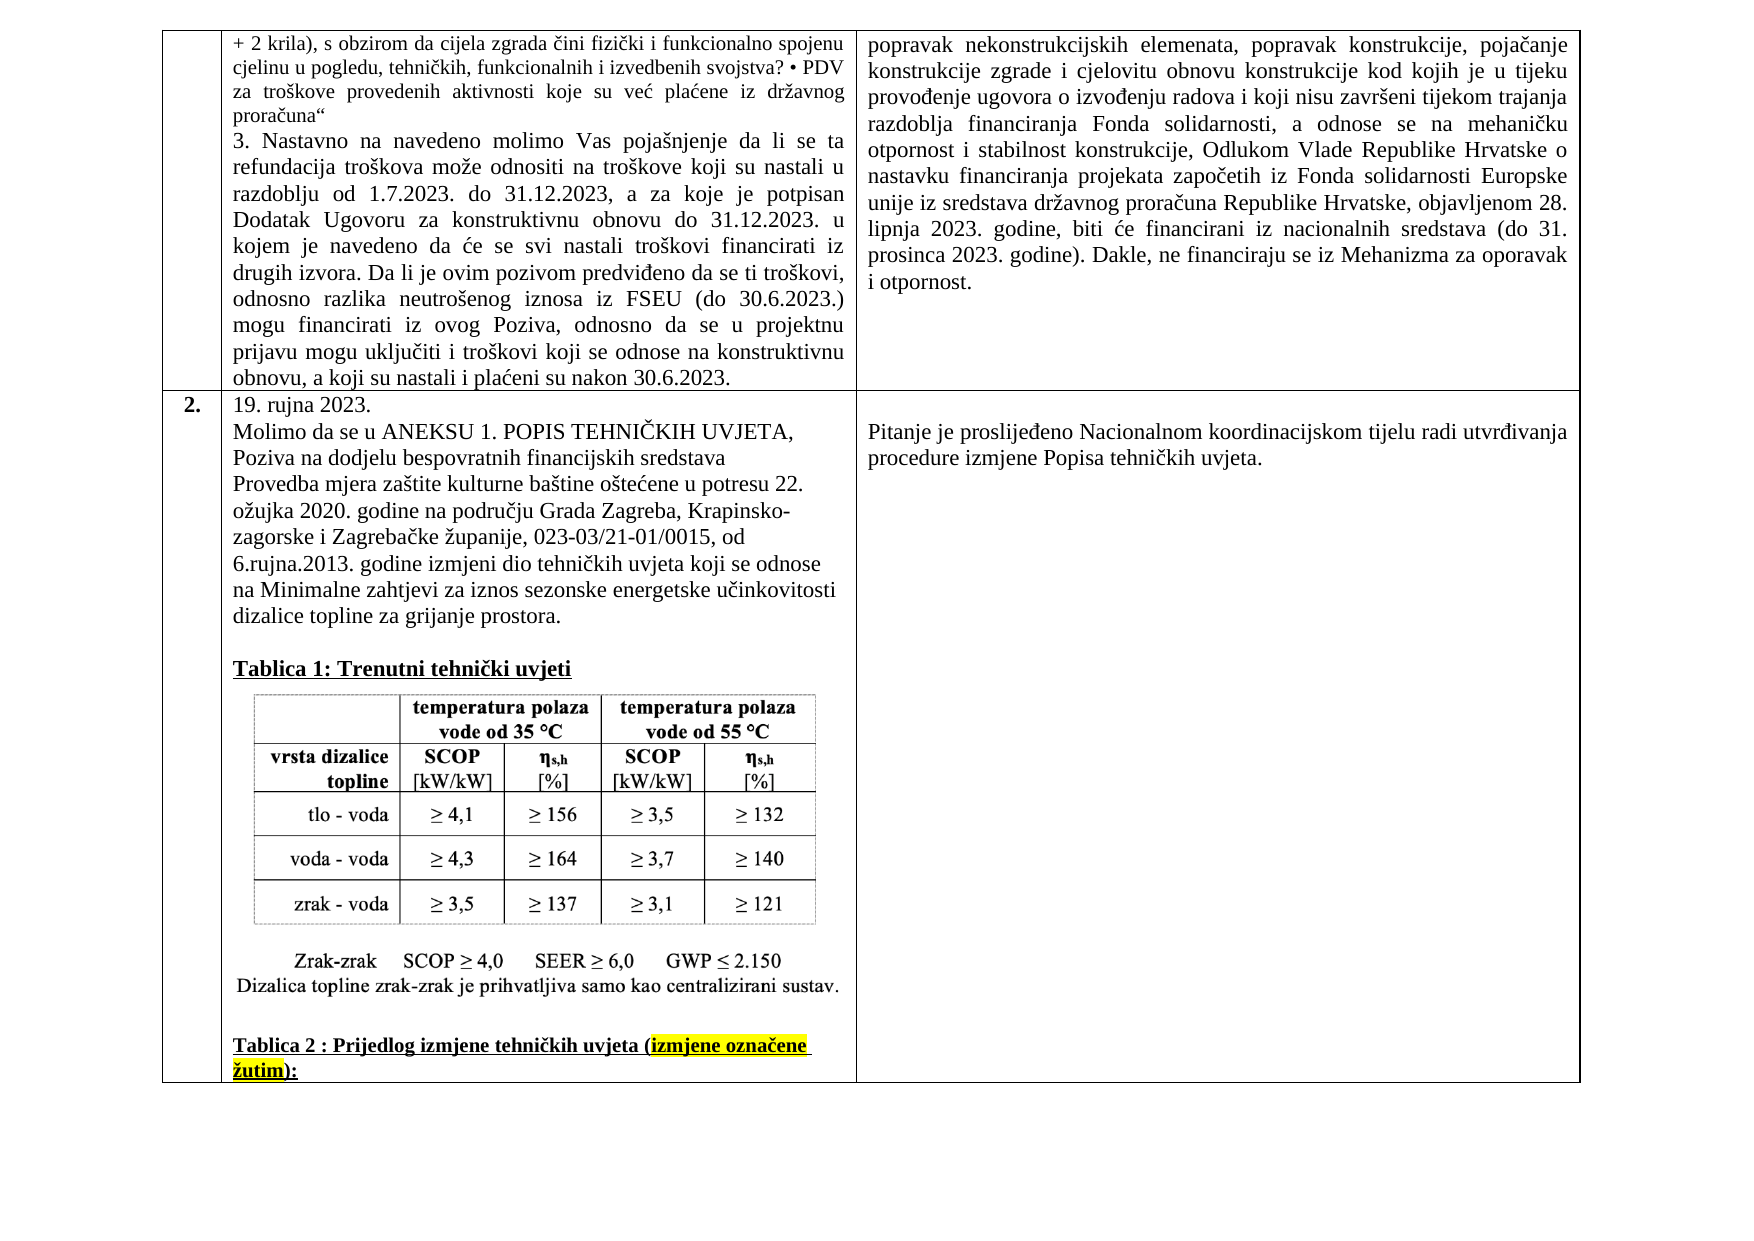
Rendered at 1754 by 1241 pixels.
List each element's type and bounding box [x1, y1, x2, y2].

table_cell [163, 31, 221, 390]
table_cell [857, 391, 1579, 1082]
table_cell [222, 31, 856, 390]
picture [232, 681, 845, 1007]
table_cell [163, 391, 221, 1082]
table_cell [222, 391, 856, 1082]
table_cell [857, 31, 1579, 390]
